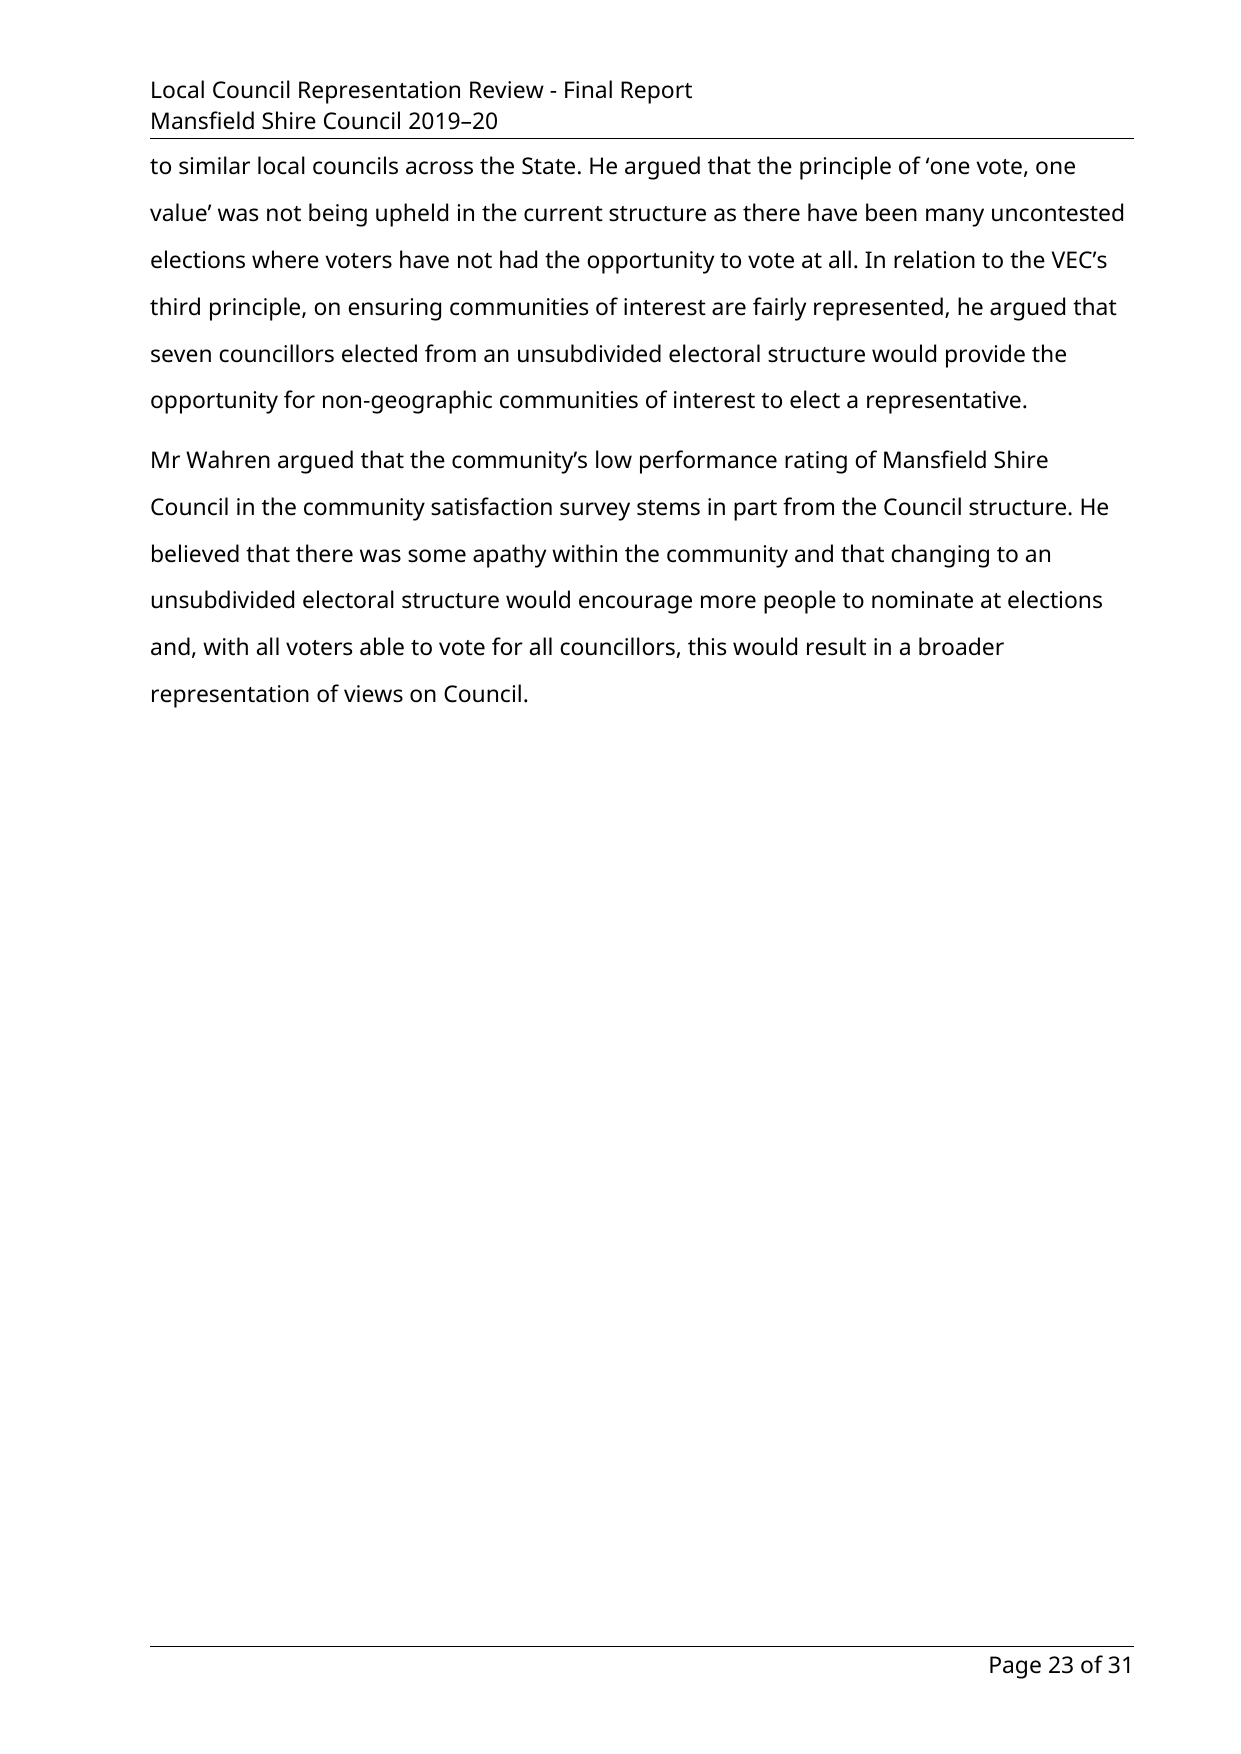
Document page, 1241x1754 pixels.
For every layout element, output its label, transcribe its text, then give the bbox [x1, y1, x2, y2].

text Mr Wahren argued that the community’s low performance rating of Mansfield Shire Council in the community satisfaction survey stems in part from the Council structure. He believed that there was some apathy within the community and that changing to an unsubdivided electoral structure would encourage more people to nominate at elections and, with all voters able to vote for all councillors, this would result in a broader representation of views on Council. [150, 444, 1134, 709]
